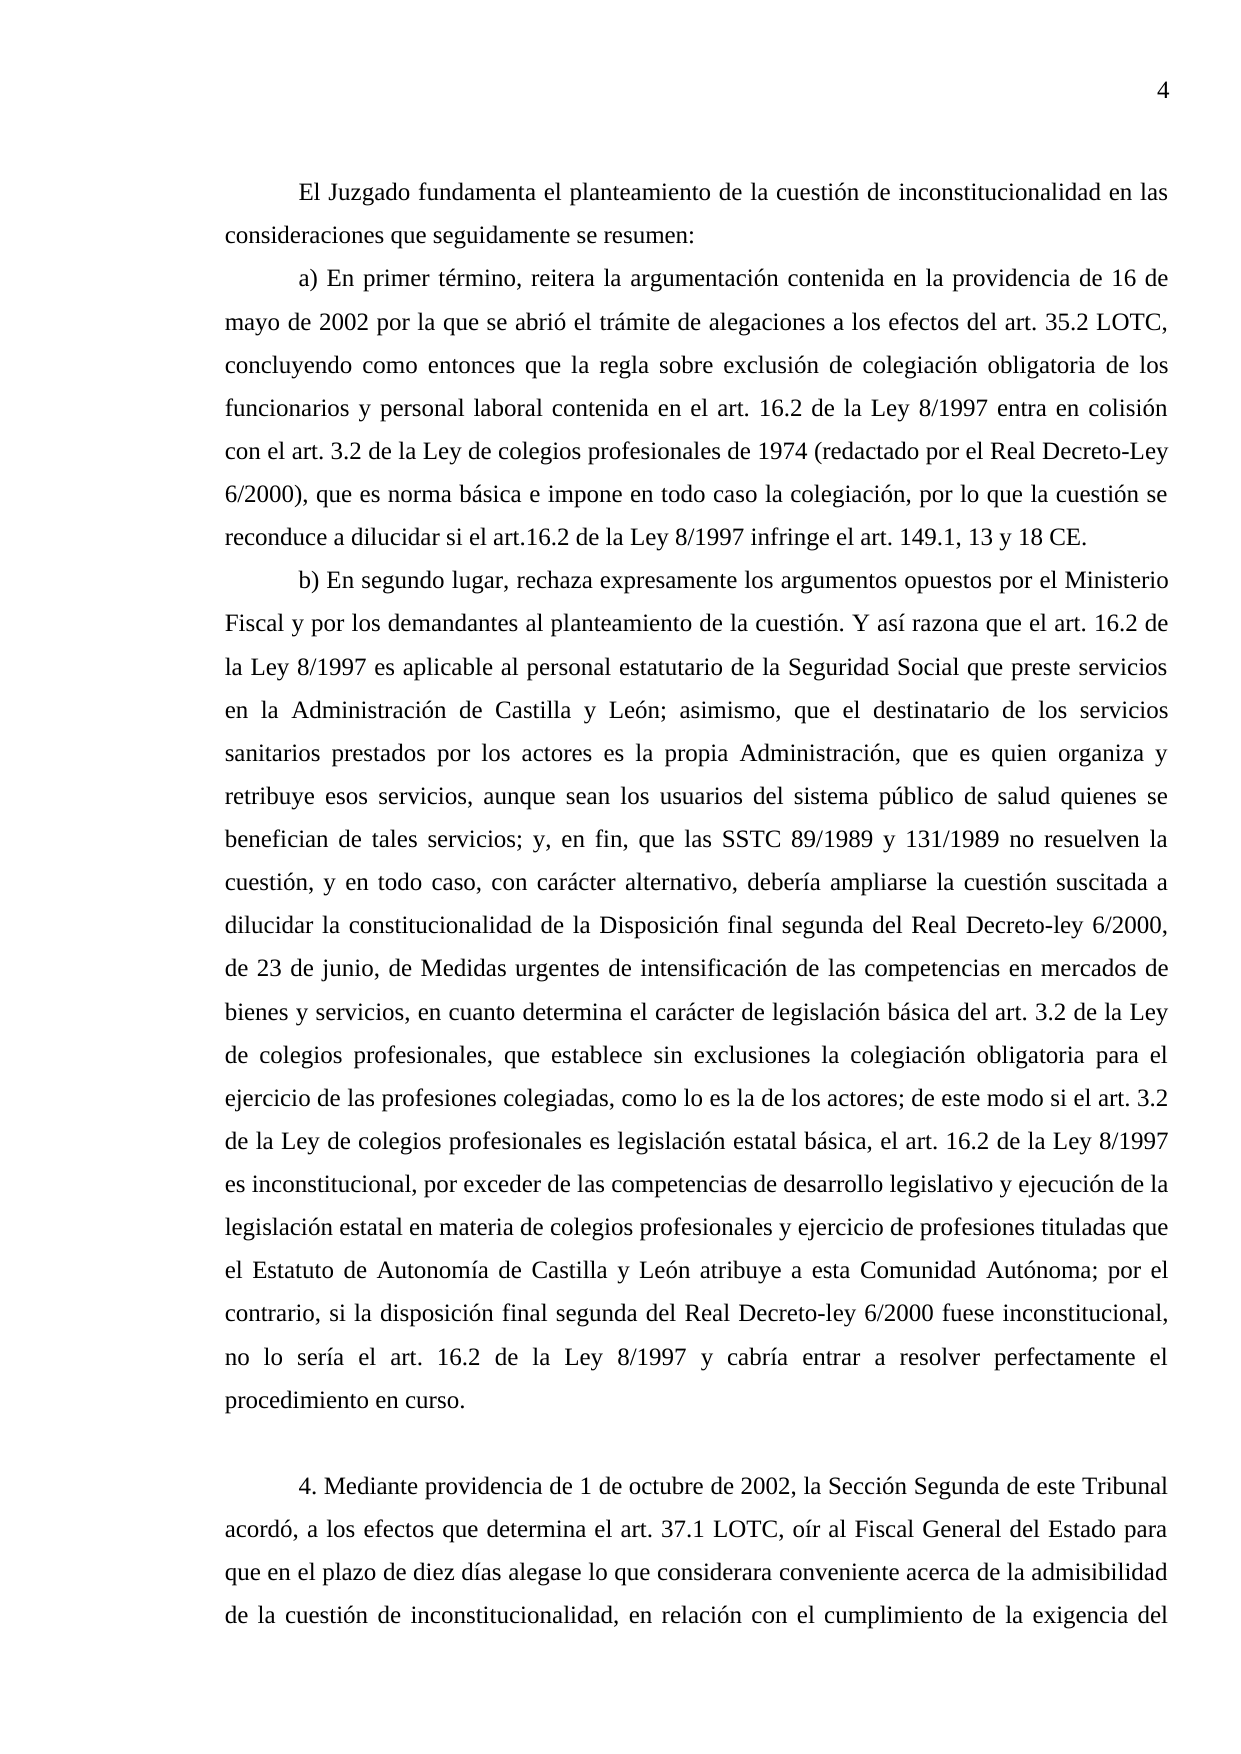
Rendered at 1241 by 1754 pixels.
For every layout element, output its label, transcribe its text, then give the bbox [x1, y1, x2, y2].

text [224, 1471, 1169, 1629]
text b) En segundo lugar, rechaza expresamente los argumentos opuestos por el Ministerio Fiscal y por los demandantes al planteamiento de la cuestión. Y así razona que el art. 16.2 de la Ley 8/1997 es aplicable al personal estatutario de la Seguridad Social que preste servicios en la Administración de Castilla y León; asimismo, que el destinatario de los servicios sanitarios prestados por los actores es la propia Administración, que es quien organiza y retribuye esos servicios, aunque sean los usuarios del sistema público de salud quienes se benefician de tales servicios; y, en fin, que las SSTC 89/1989 y 131/1989 no resuelven la cuestión, y en todo caso, con carácter alternativo, debería ampliarse la cuestión suscitada a dilucidar la constitucionalidad de la Disposición final segunda del Real Decreto-ley 6/2000, de 23 de junio, de Medidas urgentes de intensificación de las competencias en mercados de bienes y servicios, en cuanto determina el carácter de legislación básica del art. 3.2 de la Ley de colegios profesionales, que establece sin exclusiones la colegiación obligatoria para el ejercicio de las profesiones colegiadas, como lo es la de los actores; de este modo si el art. 3.2 de la Ley de colegios profesionales es legislación estatal básica, el art. 16.2 de la Ley 8/1997 es inconstitucional, por exceder de las competencias de desarrollo legislativo y ejecución de la legislación estatal en materia de colegios profesionales y ejercicio de profesiones tituladas que el Estatuto de Autonomía de Castilla y León atribuye a esta Comunidad Autónoma; por el contrario, si la disposición final segunda del Real Decreto-ley 6/2000 fuese inconstitucional, no lo sería el art. 16.2 de la Ley 8/1997 y cabría entrar a resolver perfectamente el procedimiento en curso. [224, 565, 1169, 1413]
text a) En primer término, reitera la argumentación contenida en la providencia de 16 de mayo de 2002 por la que se abrió el trámite de alegaciones a los efectos del art. 35.2 LOTC, concluyendo como entonces que la regla sobre exclusión de colegiación obligatoria de los funcionarios y personal laboral contenida en el art. 16.2 de la Ley 8/1997 entra en colisión con el art. 3.2 de la Ley de colegios profesionales de 1974 (redactado por el Real Decreto-Ley 6/2000), que es norma básica e impone en todo caso la colegiación, por lo que la cuestión se reconduce a dilucidar si el art.16.2 de la Ley 8/1997 infringe el art. 149.1, 13 y 18 CE. [224, 263, 1169, 551]
text El Juzgado fundamenta el planteamiento de la cuestión de inconstitucionalidad en las consideraciones que seguidamente se resumen: [224, 177, 1169, 249]
